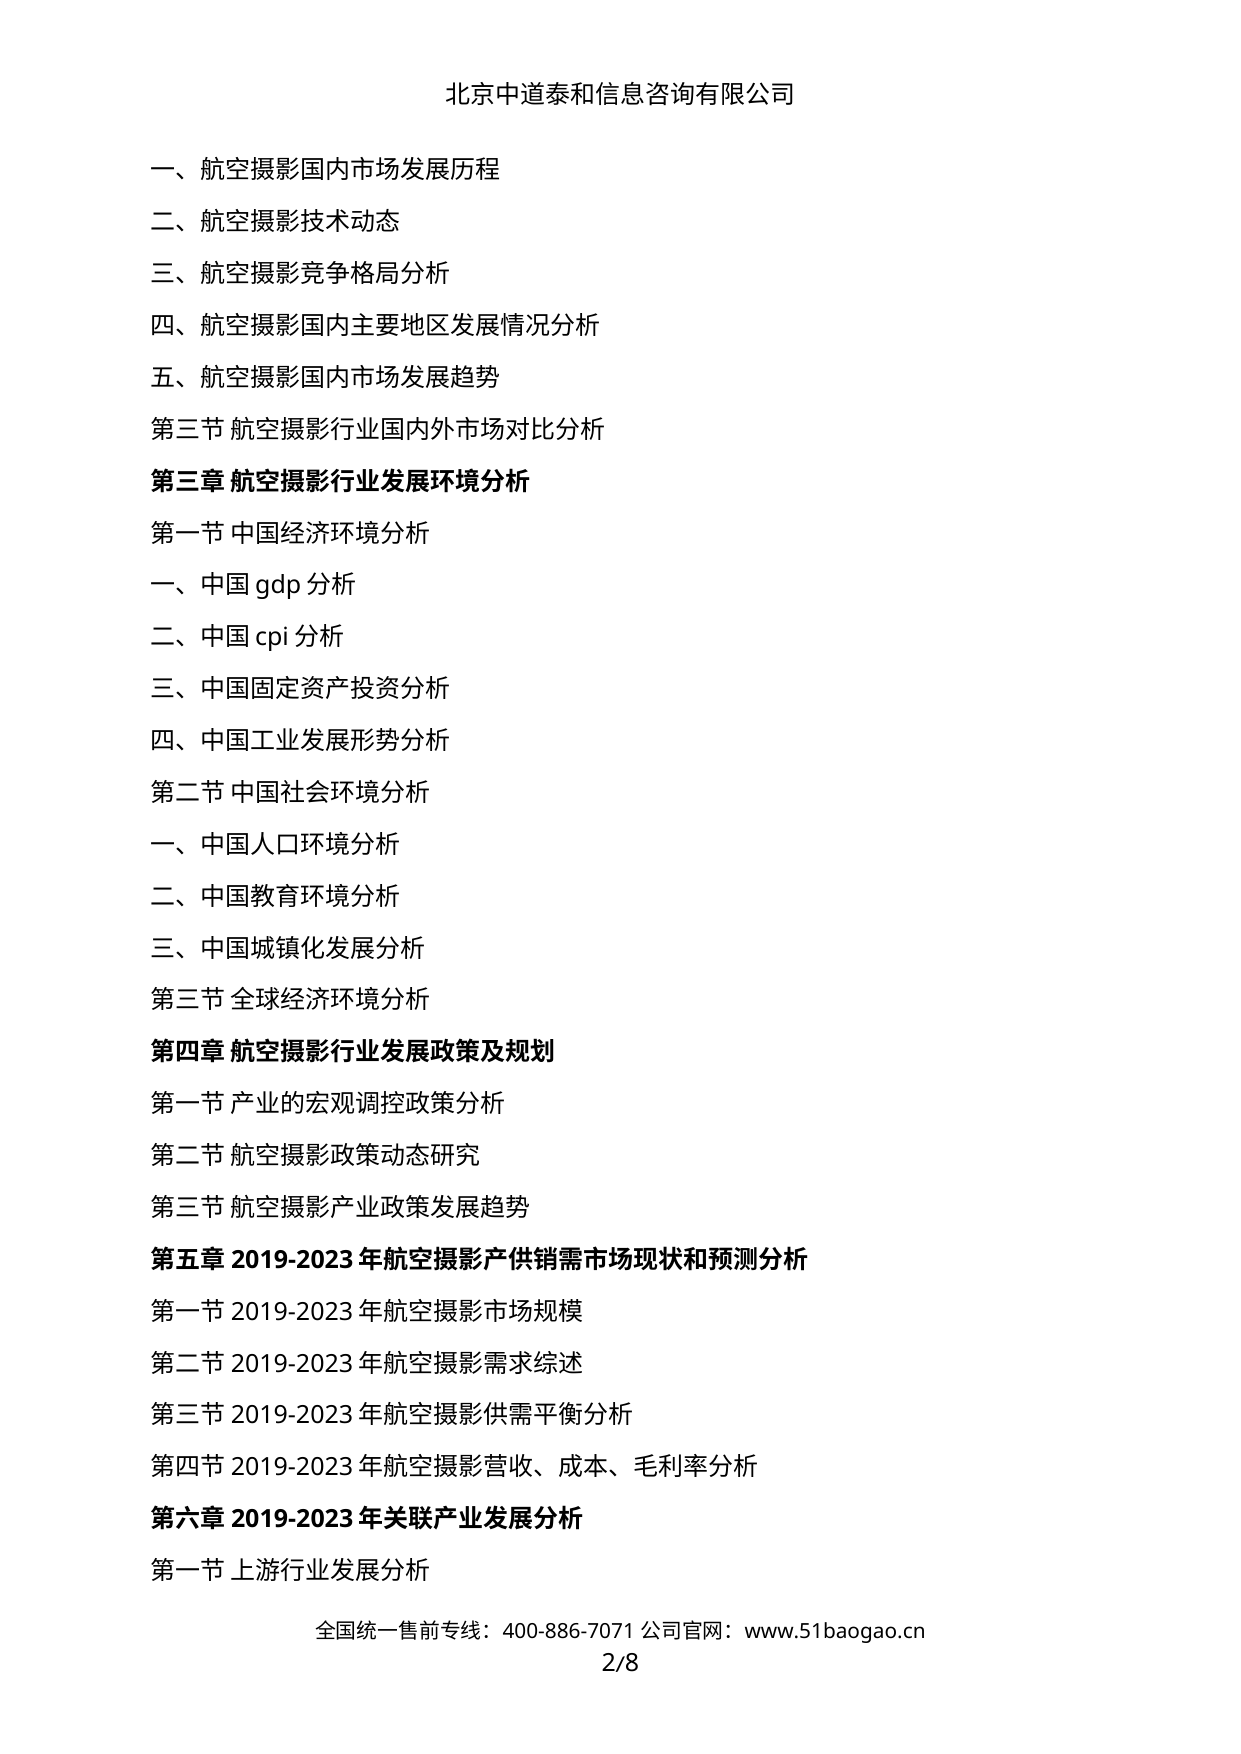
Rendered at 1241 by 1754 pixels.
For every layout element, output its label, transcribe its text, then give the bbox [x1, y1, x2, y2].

text 第一节 上游行业发展分析 [150, 1551, 1090, 1587]
text 三、中国固定资产投资分析 [150, 669, 1090, 705]
text 第三节 全球经济环境分析 [150, 980, 1090, 1016]
text 第一节 2019-2023年航空摄影市场规模 [150, 1291, 1090, 1327]
text 四、中国工业发展形势分析 [150, 721, 1090, 757]
text 四、航空摄影国内主要地区发展情况分析 [150, 306, 1090, 342]
text 三、航空摄影竞争格局分析 [150, 254, 1090, 290]
text 二、航空摄影技术动态 [150, 202, 1090, 238]
text 第三节 航空摄影行业国内外市场对比分析 [150, 409, 1090, 446]
text 二、中国教育环境分析 [150, 876, 1090, 912]
text 第一节 产业的宏观调控政策分析 [150, 1084, 1090, 1120]
text 第二节 2019-2023年航空摄影需求综述 [150, 1343, 1090, 1379]
text 第一节 中国经济环境分析 [150, 513, 1090, 549]
text 第三节 航空摄影产业政策发展趋势 [150, 1187, 1090, 1224]
text 第四节 2019-2023年航空摄影营收、成本、毛利率分析 [150, 1447, 1090, 1483]
text 第三章 航空摄影行业发展环境分析 [150, 461, 1090, 497]
text 一、中国gdp分析 [150, 565, 1090, 601]
text 三、中国城镇化发展分析 [150, 928, 1090, 964]
text 一、航空摄影国内市场发展历程 [150, 150, 1090, 186]
text 第二节 中国社会环境分析 [150, 772, 1090, 809]
text 二、中国cpi分析 [150, 617, 1090, 653]
text 第三节 2019-2023年航空摄影供需平衡分析 [150, 1395, 1090, 1431]
text 第六章 2019-2023年关联产业发展分析 [150, 1499, 1090, 1535]
text 五、航空摄影国内市场发展趋势 [150, 357, 1090, 394]
text 第二节 航空摄影政策动态研究 [150, 1136, 1090, 1172]
text 第五章 2019-2023年航空摄影产供销需市场现状和预测分析 [150, 1239, 1090, 1276]
text 一、中国人口环境分析 [150, 824, 1090, 861]
text 第四章 航空摄影行业发展政策及规划 [150, 1032, 1090, 1068]
